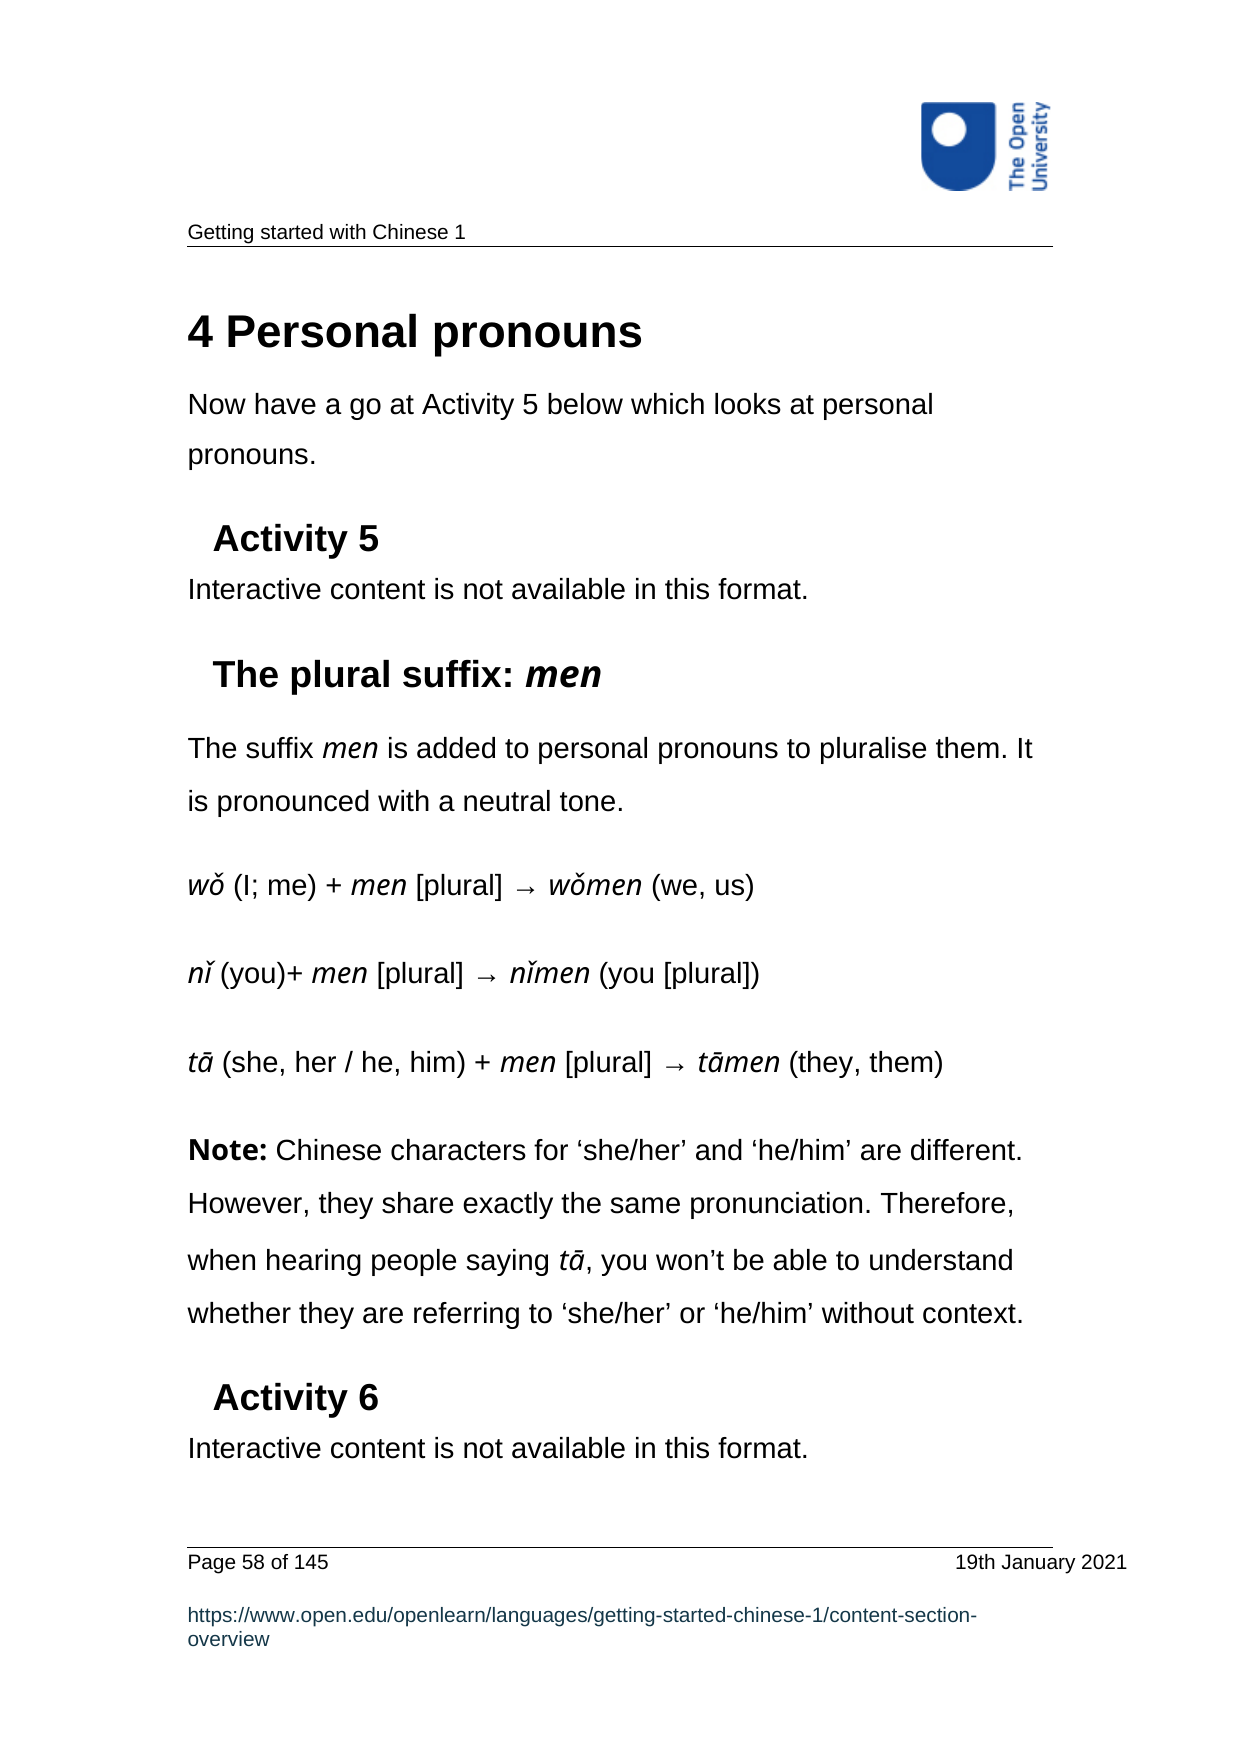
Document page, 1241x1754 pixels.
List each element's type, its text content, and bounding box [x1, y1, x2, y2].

text Interactive content is not available in this format. [187, 1431, 1053, 1464]
picture [921, 102, 1052, 191]
text Activity 6 [212, 1375, 1028, 1418]
subtitle 4 Personal pronouns [187, 305, 1053, 358]
text nǐ (you)+ men [plural] → nǐmen (you [plural]) [187, 952, 1053, 992]
text Activity 5 [212, 517, 1028, 560]
text wǒ (I; me) + men [plural] → wǒmen (we, us) [187, 864, 1053, 903]
text tā (she, her / he, him) + men [plural] → tāmen (they, them) [187, 1041, 1053, 1081]
text Now have a go at Activity 5 below which looks at personal pronouns. [187, 387, 1053, 471]
text The plural suffix: men [212, 648, 1028, 699]
text Interactive content is not available in this format. [187, 572, 1053, 606]
text Note: Chinese characters for ‘she/her’ and ‘he/him’ are different. However, they share exactly the same pronunciation. Therefore, when hearing people saying tā, you won’t be able to understand whether they are referring to ‘she/her’ or ‘he/him’ without context. [187, 1130, 1053, 1329]
text The suffix men is added to personal pronouns to pluralise them. It is pronounced with a neutral tone. [187, 728, 1053, 818]
